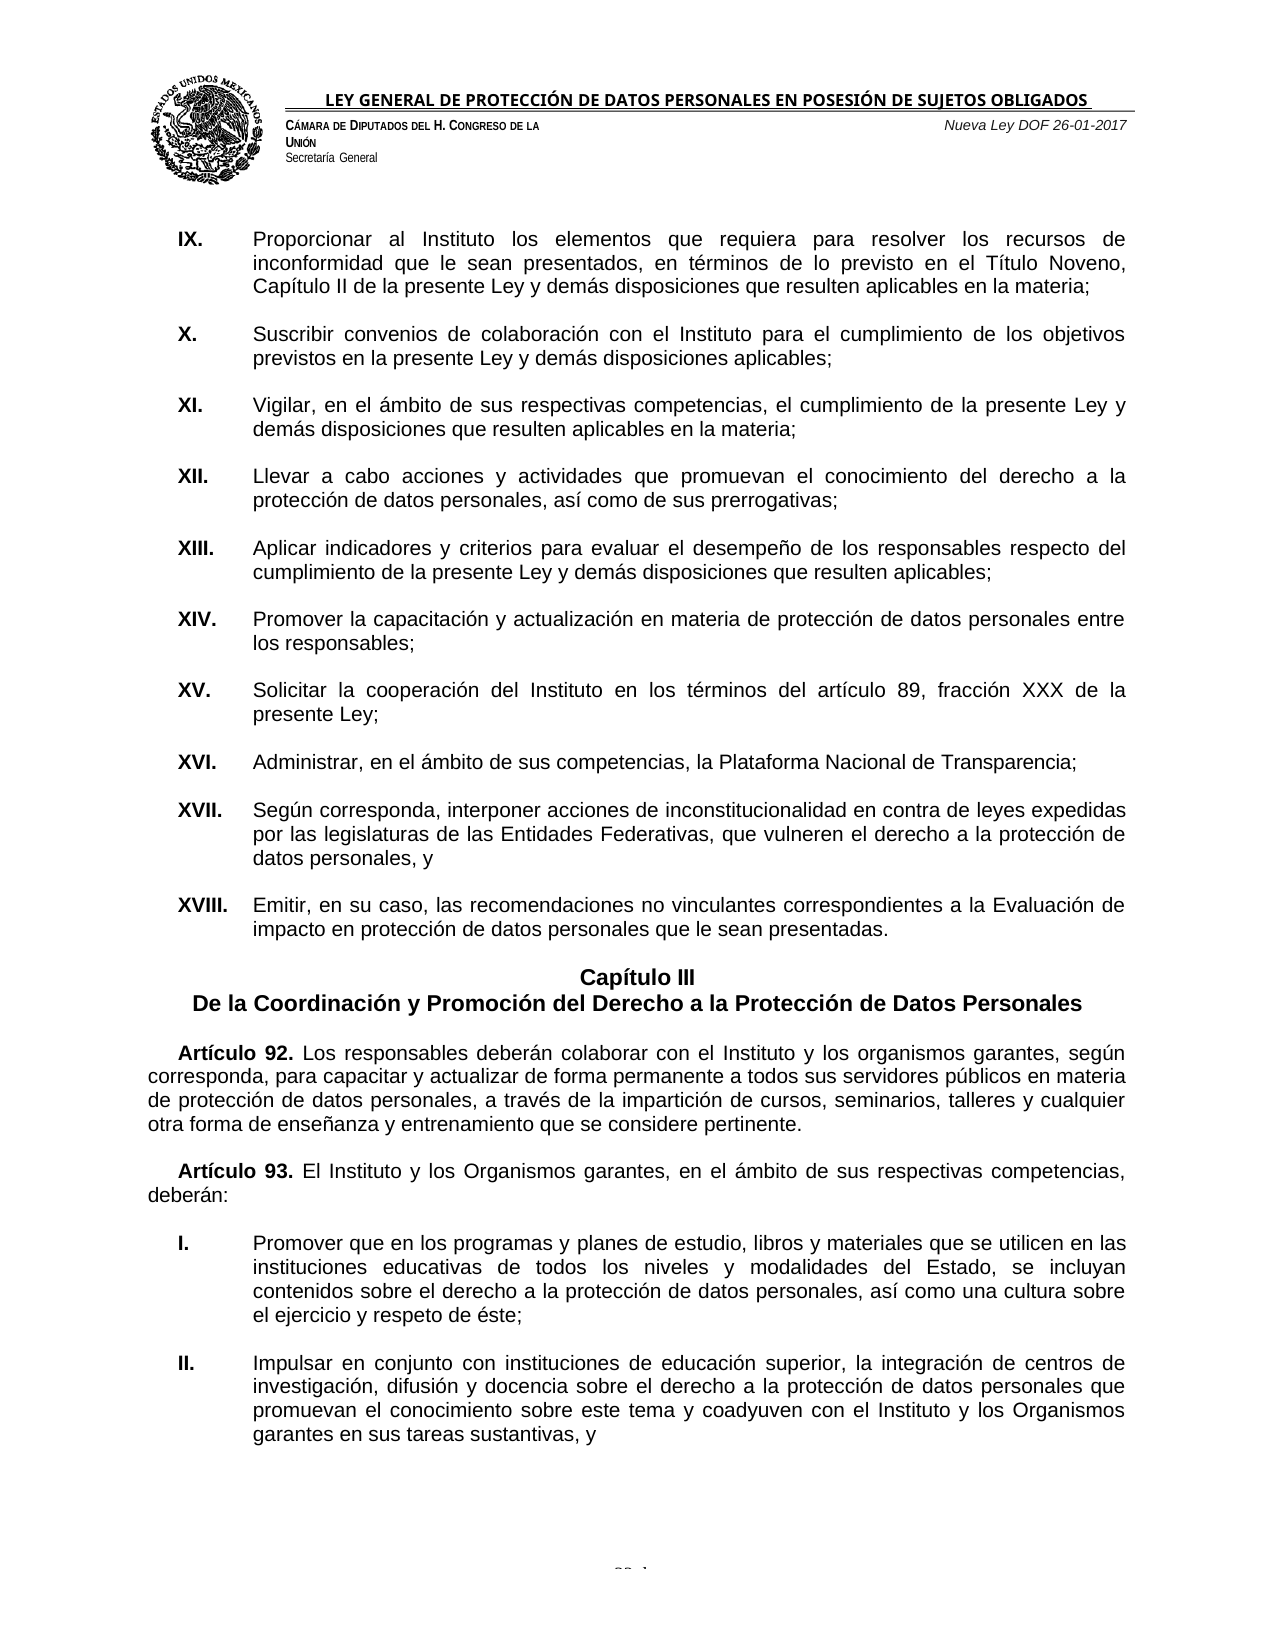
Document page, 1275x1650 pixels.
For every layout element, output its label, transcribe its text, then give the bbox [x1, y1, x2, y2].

list Emitir, en su caso, las recomendaciones no vinculantes correspondientes a la Evaluación de impacto en protección de datos personales que le sean presentadas. [178, 893, 1126, 941]
list Impulsar en conjunto con instituciones de educación superior, la integración de centros de investigación, difusión y docencia sobre el derecho a la protección de datos personales que promuevan el conocimiento sobre este tema y coadyuven con el Instituto y los Organismos garantes en sus tareas sustantivas, y [178, 1350, 1127, 1446]
text Artículo 92. Los responsables deberán colaborar con el Instituto y los organismos garantes, según corresponda, para capacitar y actualizar de forma permanente a todos sus servidores públicos en materia de protección de datos personales, a través de la impartición de cursos, seminarios, talleres y cualquier otra forma de enseñanza y entrenamiento que se considere pertinente. [148, 1040, 1127, 1136]
list Proporcionar al Instituto los elementos que requiera para resolver los recursos de inconformidad que le sean presentados, en términos de lo previsto en el Título Noveno, Capítulo II de la presente Ley y demás disposiciones que resulten aplicables en la materia; [178, 226, 1127, 298]
list Administrar, en el ámbito de sus competencias, la Plataforma Nacional de Transparencia; [178, 749, 1139, 773]
picture [150, 75, 263, 185]
list Vigilar, en el ámbito de sus respectivas competencias, el cumplimiento de la presente Ley y demás disposiciones que resulten aplicables en la materia; [178, 393, 1127, 441]
list Promover la capacitación y actualización en materia de protección de datos personales entre los responsables; [178, 607, 1126, 655]
text De la Coordinación y Promoción del Derecho a la Protección de Datos Personales [159, 990, 1116, 1017]
text Artículo 93. El Instituto y los Organismos garantes, en el ámbito de sus respectivas competencias, deberán: [148, 1159, 1127, 1207]
list Solicitar la cooperación del Instituto en los términos del artículo 89, fracción XXX de la presente Ley; [178, 678, 1127, 726]
list Promover que en los programas y planes de estudio, libros y materiales que se utilicen en las instituciones educativas de todos los niveles y modalidades del Estado, se incluyan contenidos sobre el derecho a la protección de datos personales, así como una cultura sobre el ejercicio y respeto de éste; [178, 1231, 1127, 1326]
list Suscribir convenios de colaboración con el Instituto para el cumplimiento de los objetivos previstos en la presente Ley y demás disposiciones aplicables; [178, 321, 1127, 369]
list Aplicar indicadores y criterios para evaluar el desempeño de los responsables respecto del cumplimiento de la presente Ley y demás disposiciones que resulten aplicables; [178, 536, 1128, 583]
list Según corresponda, interponer acciones de inconstitucionalidad en contra de leyes expedidas por las legislaturas de las Entidades Federativas, que vulneren el derecho a la protección de datos personales, y [178, 797, 1126, 869]
text Capítulo III [159, 964, 1116, 990]
list Llevar a cabo acciones y actividades que promuevan el conocimiento del derecho a la protección de datos personales, así como de sus prerrogativas; [178, 464, 1127, 512]
